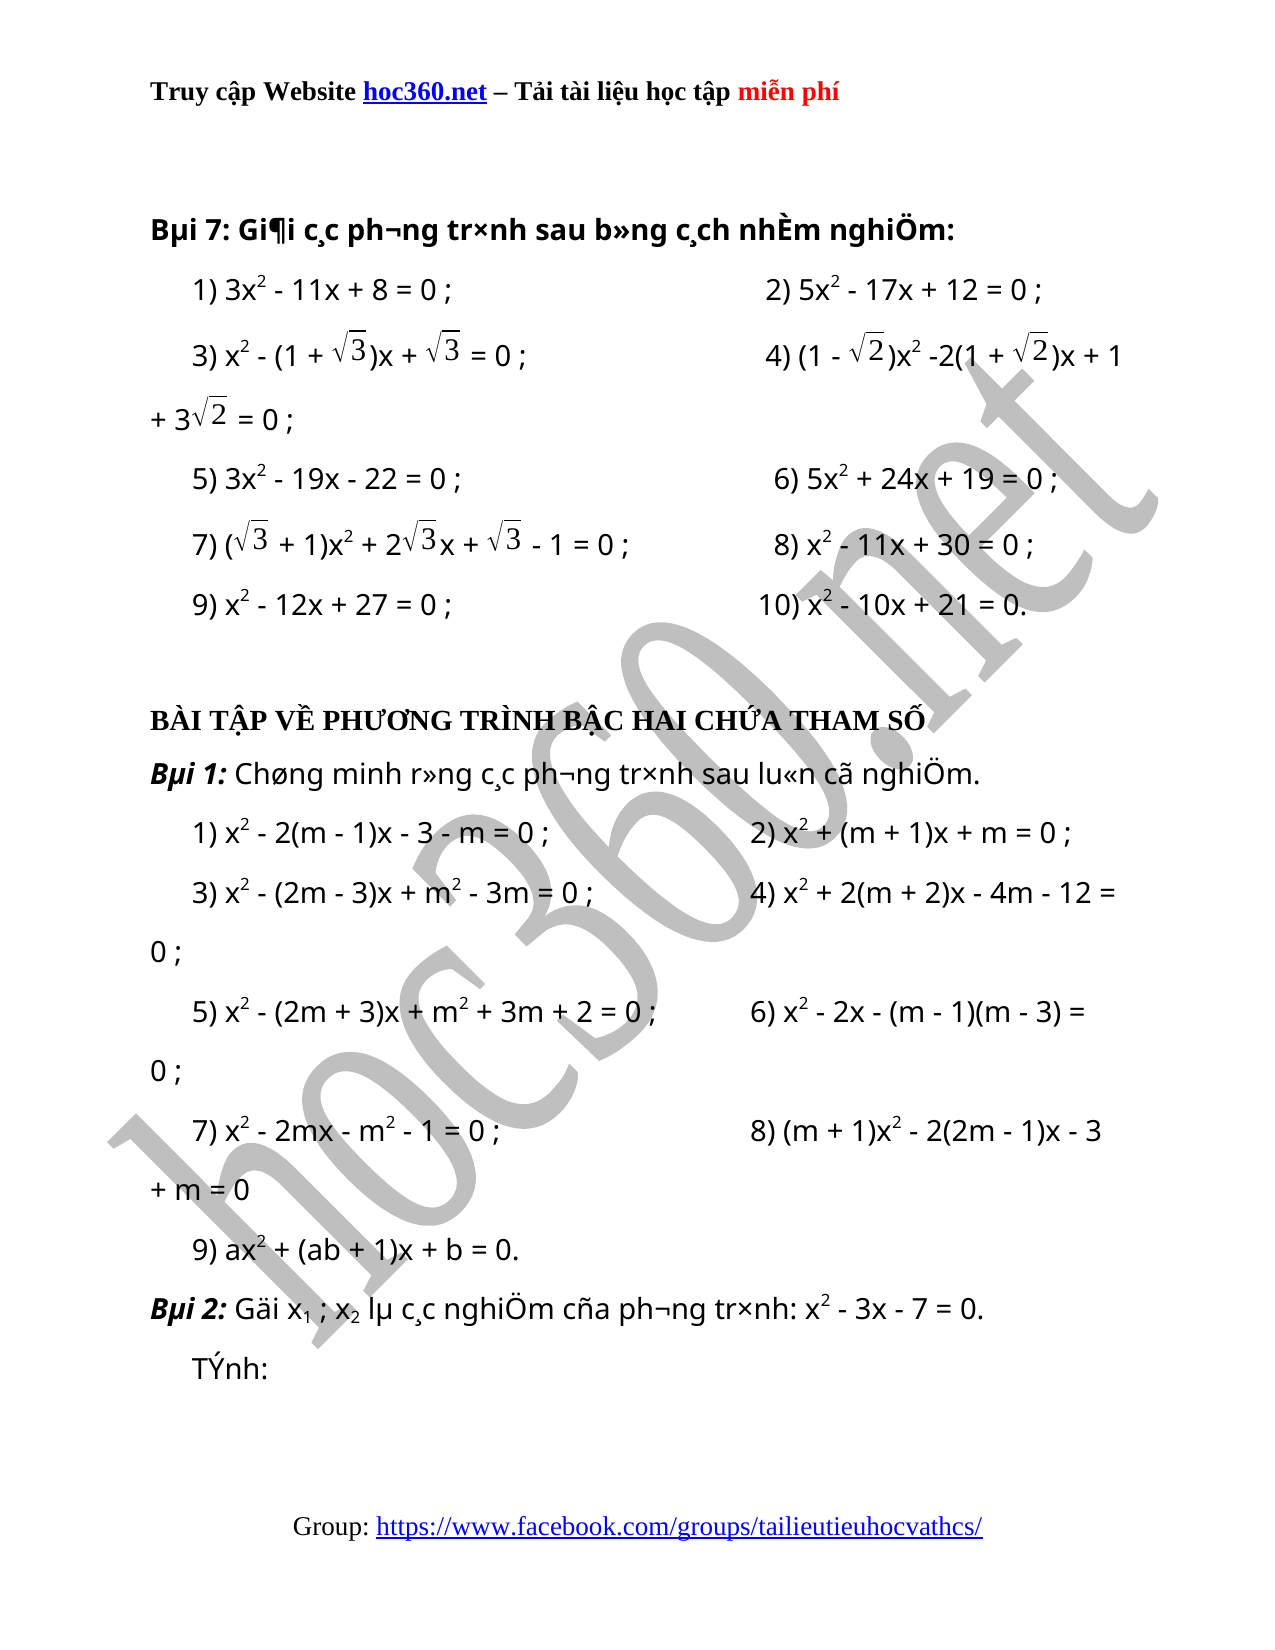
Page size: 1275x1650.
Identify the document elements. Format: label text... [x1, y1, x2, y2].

text 9) ax2 + (ab + 1)x + b = 0. [150, 1229, 1125, 1269]
text 3) x2 - (2m - 3)x + m2 - 3m = 0 ; 4) x2 + 2(m + 2)x - 4m - 12 = 0 ; [150, 872, 1125, 971]
text Bµi 1: Chøng minh r»ng c¸c ph­¬ng tr×nh sau lu«n cã nghiÖm. [150, 753, 1125, 793]
text TÝnh: [150, 1348, 1125, 1388]
text 1) 3x2 - 11x + 8 = 0 ; 2) 5x2 - 17x + 12 = 0 ; [150, 269, 1125, 309]
text 3) x2 - (1 + )x + = 0 ; 4) (1 - )x2 -2(1 + )x + 1 + 3 = 0 ; [150, 328, 1125, 439]
text Bµi 7: Gi¶i c¸c ph­¬ng tr×nh sau b»ng c¸ch nhÈm nghiÖm: [150, 209, 1125, 249]
text 9) x2 - 12x + 27 = 0 ; 10) x2 - 10x + 21 = 0. [150, 584, 1125, 623]
text 5) x2 - (2m + 3)x + m2 + 3m + 2 = 0 ; 6) x2 - 2x - (m - 1)(m - 3) = 0 ; [150, 991, 1125, 1090]
text 7) x2 - 2mx - m2 - 1 = 0 ; 8) (m + 1)x2 - 2(2m - 1)x - 3 + m = 0 [150, 1110, 1125, 1209]
text Bµi 2: Gäi x1 ; x2 lµ c¸c nghiÖm cña ph­¬ng tr×nh: x2 - 3x - 7 = 0. [150, 1288, 1125, 1328]
text 7) ( + 1)x2 + 2x + - 1 = 0 ; 8) x2 - 11x + 30 = 0 ; [150, 518, 1125, 564]
text 5) 3x2 - 19x - 22 = 0 ; 6) 5x2 + 24x + 19 = 0 ; [150, 458, 1125, 498]
text 1) x2 - 2(m - 1)x - 3 - m = 0 ; 2) x2 + (m + 1)x + m = 0 ; [150, 813, 1125, 852]
text BÀI TẬP VỀ PHƯƠNG TRÌNH BẬC HAI CHỨA THAM SỐ [150, 703, 1125, 736]
